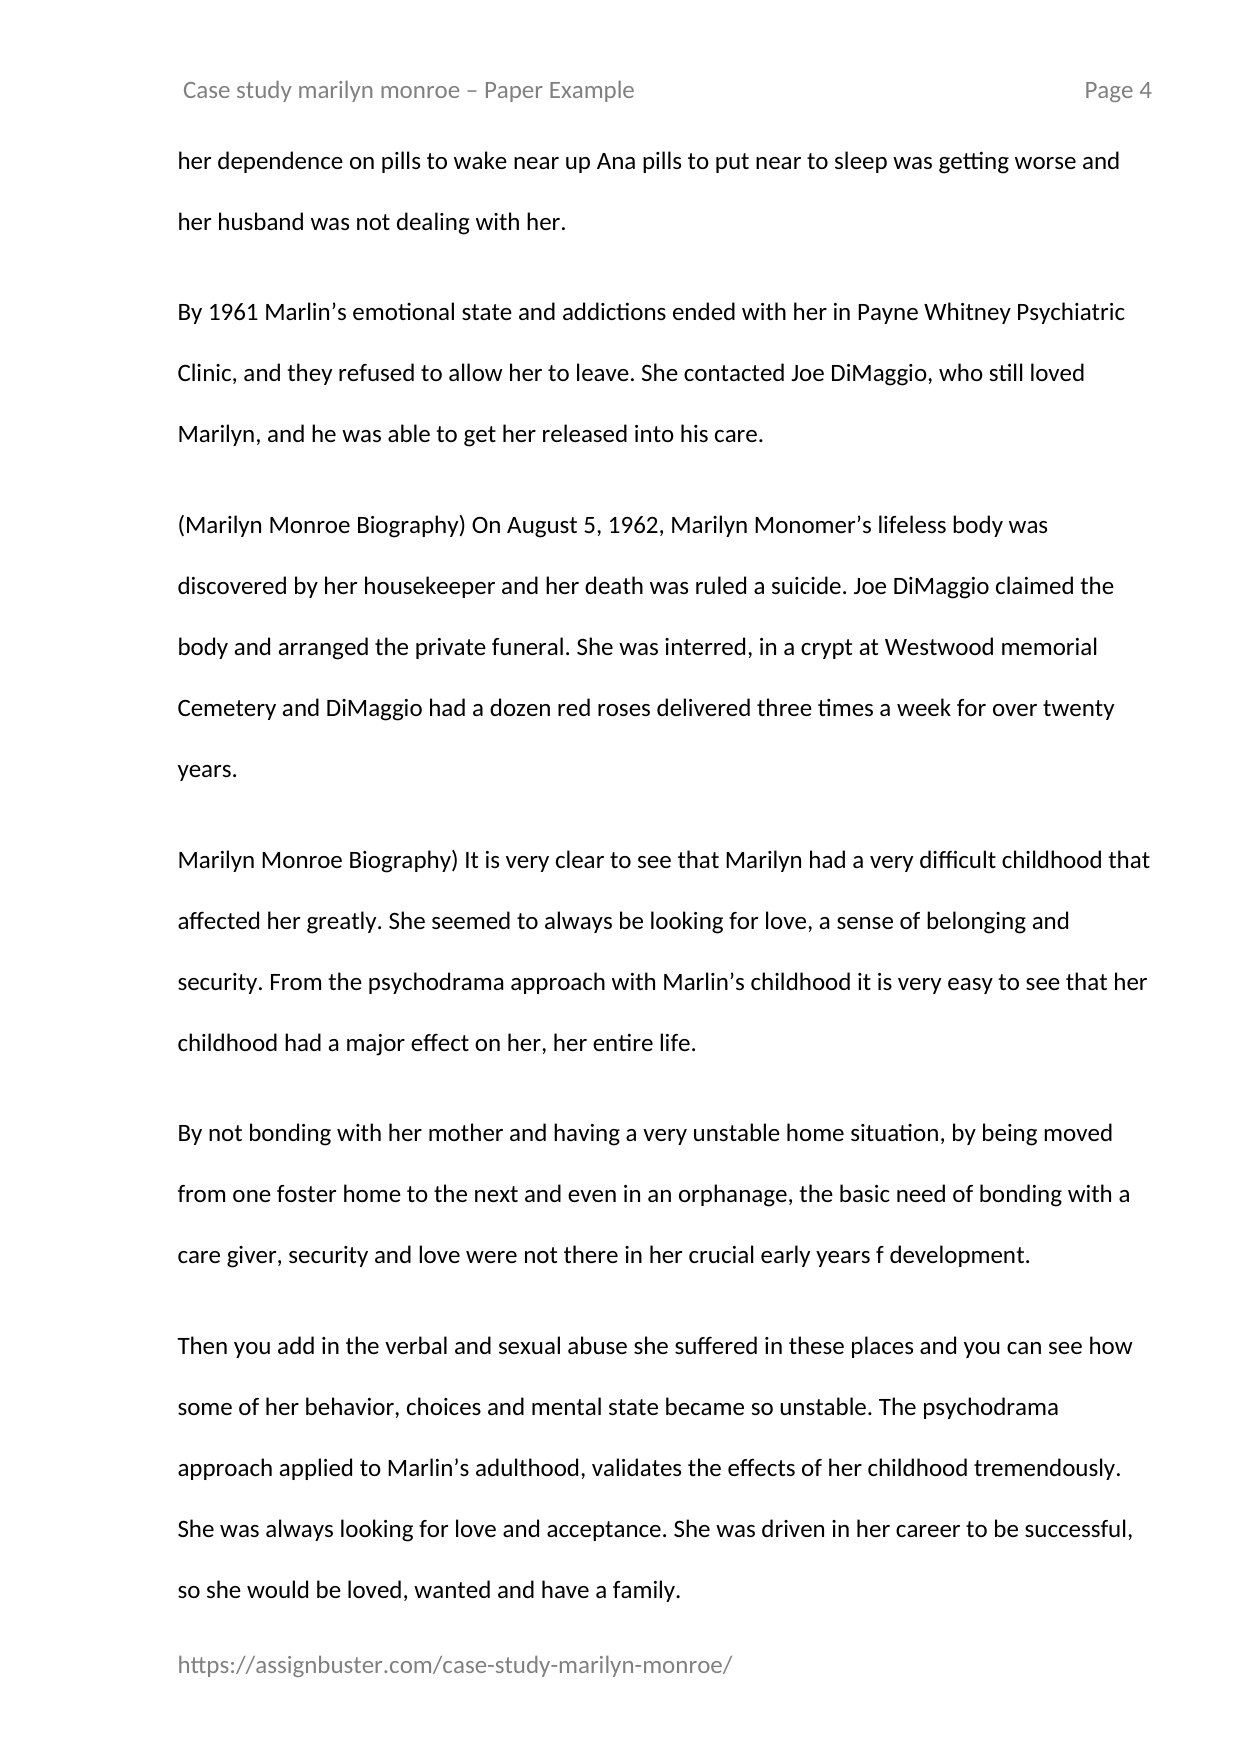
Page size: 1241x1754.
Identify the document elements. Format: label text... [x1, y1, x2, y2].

text Marilyn Monroe Biography) It is very clear to see that Marilyn had a very difficult childhood that affected her greatly. She seemed to always be looking for love, a sense of belonging and security. From the psychodrama approach with Marlin’s childhood it is very easy to see that her childhood had a major effect on her, her entire life. [177, 844, 1152, 1057]
text By not bonding with her mother and having a very unstable home situation, by being moved from one foster home to the next and even in an orphanage, the basic need of bonding with a care giver, security and love were not there in her crucial early years f development. [177, 1117, 1152, 1270]
text (Marilyn Monroe Biography) On August 5, 1962, Marilyn Monomer’s lifeless body was discovered by her housekeeper and her death was ruled a suicide. Joe DiMaggio claimed the body and arranged the private funeral. She was interred, in a crypt at Westwood memorial Cemetery and DiMaggio had a dozen red roses delivered three times a week for over twenty years. [177, 509, 1152, 784]
text Then you add in the verbal and sexual abuse she suffered in these places and you can see how some of her behavior, choices and mental state became so unstable. The psychodrama approach applied to Marlin’s adulthood, validates the effects of her childhood tremendously. She was always looking for love and acceptance. She was driven in her career to be successful, so she would be loved, wanted and have a family. [177, 1330, 1152, 1605]
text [177, 145, 1152, 237]
text By 1961 Marlin’s emotional state and addictions ended with her in Payne Whitney Psychiatric Clinic, and they refused to allow her to leave. She contacted Joe DiMaggio, who still loved Marilyn, and he was able to get her released into his care. [177, 297, 1152, 449]
